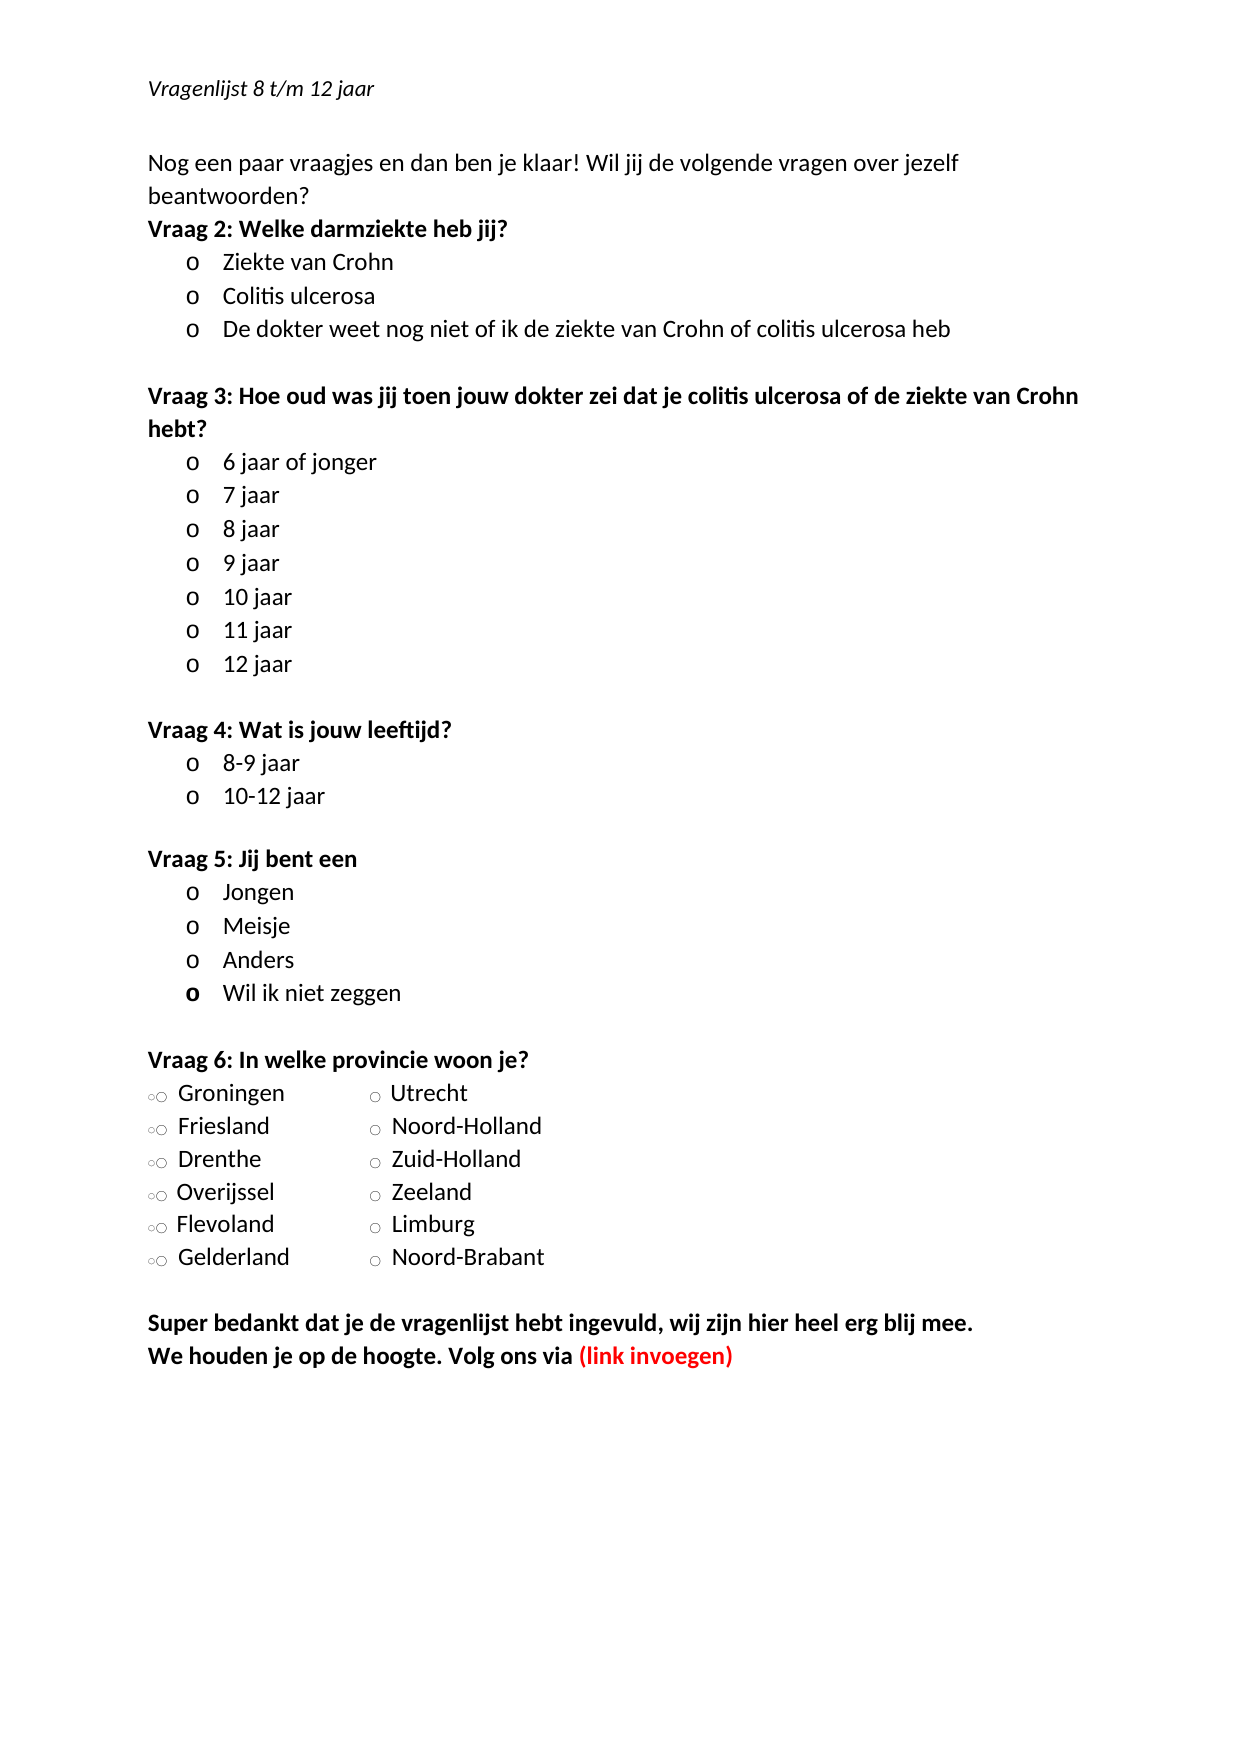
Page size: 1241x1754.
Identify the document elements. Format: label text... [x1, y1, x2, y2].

text ⃝ Flevoland ⃝ Limburg [148, 1208, 1093, 1239]
text ⃝ Drenthe ⃝ Zuid-Holland [148, 1143, 1093, 1173]
text Vraag 6: In welke provincie woon je? [148, 1044, 1093, 1074]
list 11 jaar [185, 614, 1093, 646]
text Vraag 4: Wat is jouw leeftijd? [148, 714, 1093, 744]
list De dokter weet nog niet of ik de ziekte van Crohn of colitis ulcerosa heb [185, 314, 1093, 345]
text ⃝ Friesland ⃝ Noord-Holland [148, 1110, 1093, 1140]
text ⃝ Overijssel ⃝ Zeeland [148, 1176, 1093, 1206]
text ⃝ Gelderland ⃝ Noord-Brabant [148, 1241, 1093, 1272]
text Vraag 2: Welke darmziekte heb jij? [148, 213, 1093, 244]
text We houden je op de hoogte. Volg ons via (link invoegen) [148, 1340, 1093, 1371]
list 8 jaar [185, 513, 1093, 545]
list 9 jaar [185, 547, 1093, 579]
text ⃝ Groningen ⃝ Utrecht [148, 1077, 1093, 1107]
list 6 jaar of jonger [185, 446, 1093, 478]
list Anders [185, 944, 1093, 976]
text Super bedankt dat je de vragenlijst hebt ingevuld, wij zijn hier heel erg blij mee. [148, 1307, 1093, 1338]
text Nog een paar vraagjes en dan ben je klaar! Wil jij de volgende vragen over jezelf beantwoorden? [148, 148, 1093, 211]
list 8-9 jaar [185, 747, 1093, 778]
list Ziekte van Crohn [185, 246, 1093, 278]
list 7 jaar [185, 480, 1093, 511]
list 10 jaar [185, 581, 1093, 612]
list Meisje [185, 910, 1093, 942]
list Jongen [185, 876, 1093, 908]
list 12 jaar [185, 648, 1093, 680]
list 10-12 jaar [185, 780, 1093, 842]
list Wil ik niet zeggen [185, 977, 1093, 1009]
text Vraag 3: Hoe oud was jij toen jouw dokter zei dat je colitis ulcerosa of de ziekte van Crohn hebt? [148, 380, 1093, 444]
text Vraag 5: Jij bent een [148, 843, 1093, 874]
list Colitis ulcerosa [185, 280, 1093, 312]
